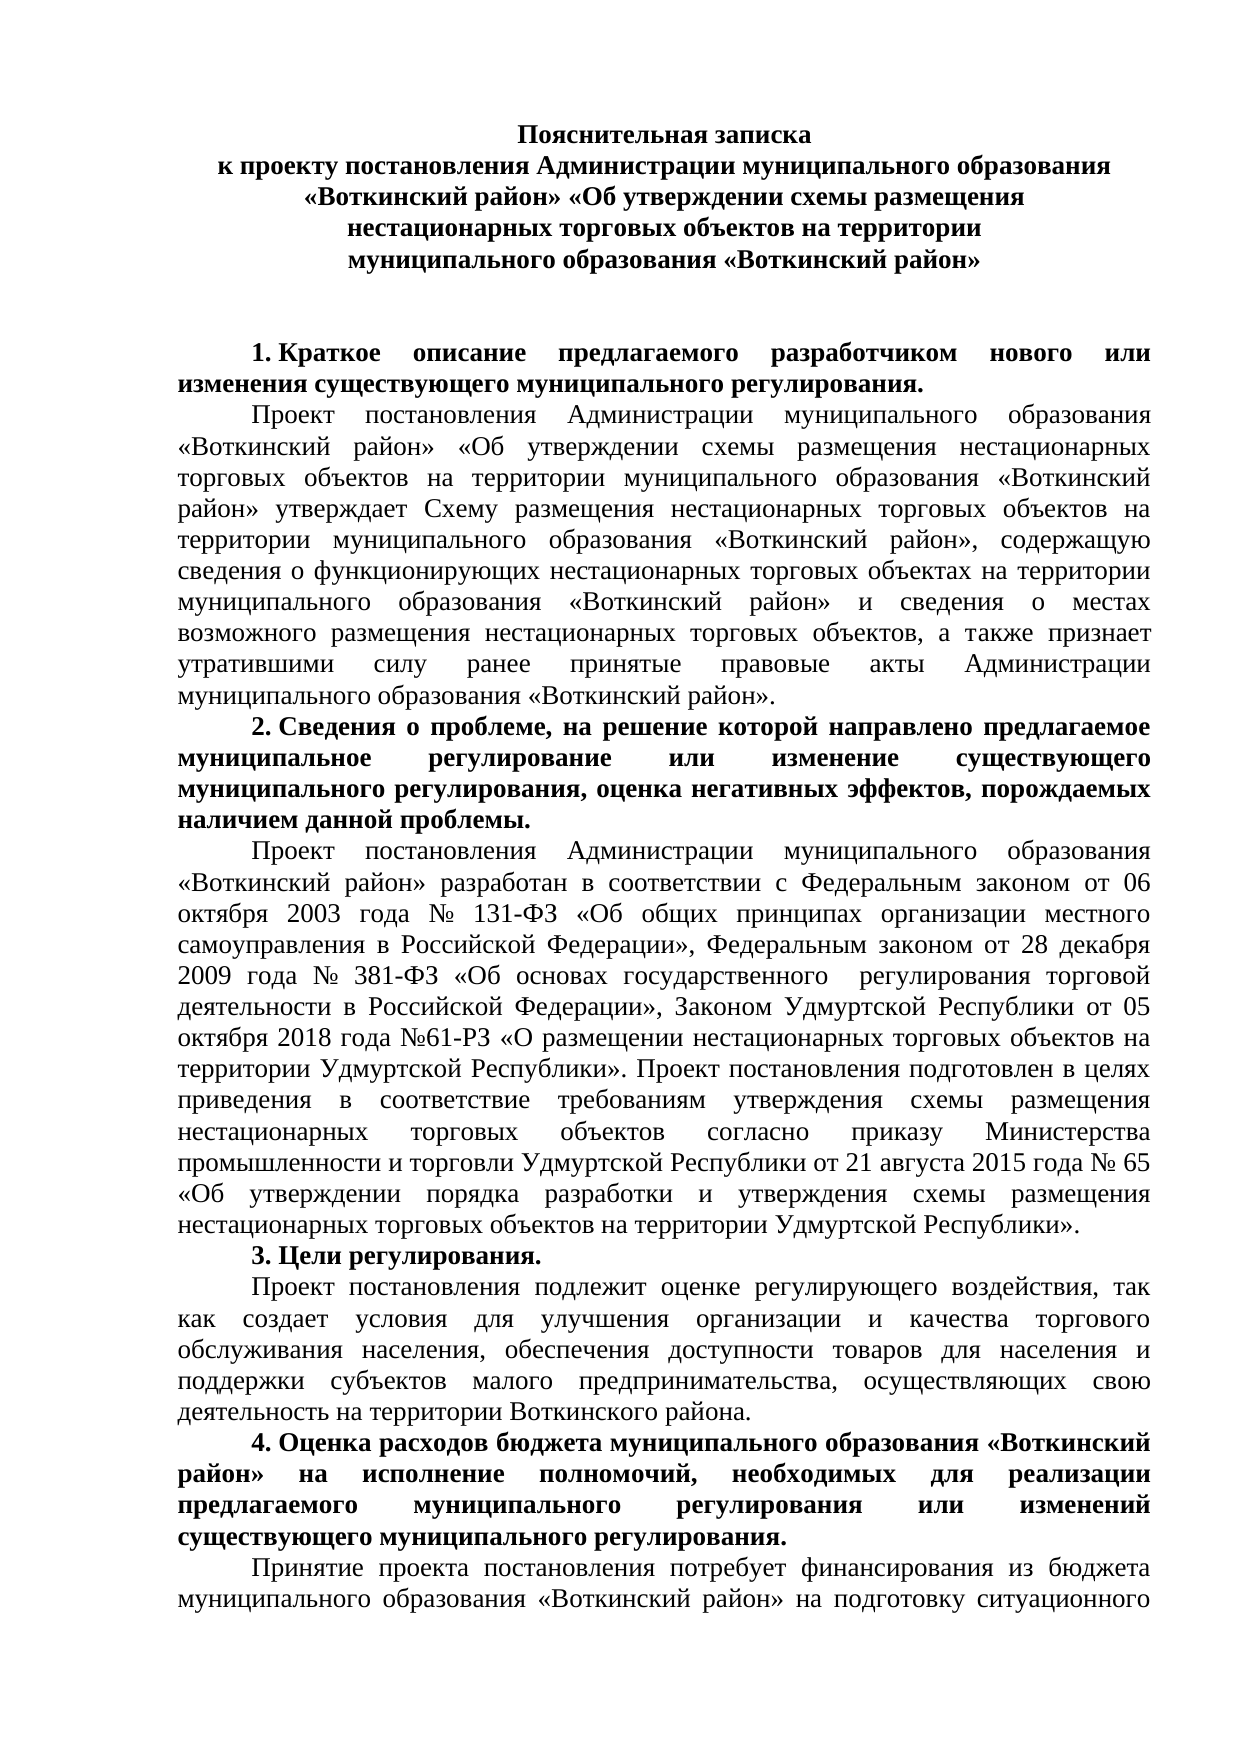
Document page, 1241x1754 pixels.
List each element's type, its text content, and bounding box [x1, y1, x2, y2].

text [177, 1551, 1152, 1613]
text 1. Краткое описание предлагаемого разработчиком нового или изменения существующего муниципального регулирования. [177, 336, 1152, 398]
text 2. Сведения о проблеме, на решение которой направлено предлагаемое муниципальное регулирование или изменение существующего муниципального регулирования, оценка негативных эффектов, порождаемых наличием данной проблемы. [177, 710, 1152, 834]
text нестационарных торговых объектов на территории [177, 212, 1152, 243]
text Проект постановления Администрации муниципального образования «Воткинский район» «Об утверждении схемы размещения нестационарных торговых объектов на территории муниципального образования «Воткинский район» утверждает Схему размещения нестационарных торговых объектов на территории муниципального образования «Воткинский район», содержащую сведения о функционирующих нестационарных торговых объектах на территории муниципального образования «Воткинский район» и сведения о местах возможного размещения нестационарных торговых объектов, а также признает утратившими силу ранее принятые правовые акты Администрации муниципального образования «Воткинский район». [177, 398, 1152, 710]
text Пояснительная записка [177, 118, 1152, 149]
text Проект постановления Администрации муниципального образования «Воткинский район» разработан в соответствии с Федеральным законом от 06 октября 2003 года № 131-ФЗ «Об общих принципах организации местного самоуправления в Российской Федерации», Федеральным законом от 28 декабря 2009 года № 381-ФЗ «Об основах государственного регулирования торговой деятельности в Российской Федерации», Законом Удмуртской Республики от 05 октября 2018 года №61-РЗ «О размещении нестационарных торговых объектов на территории Удмуртской Республики». Проект постановления подготовлен в целях приведения в соответствие требованиям утверждения схемы размещения нестационарных торговых объектов согласно приказу Министерства промышленности и торговли Удмуртской Республики от 21 августа 2015 года № 65 «Об утверждении порядка разработки и утверждения схемы размещения нестационарных торговых объектов на территории Удмуртской Республики». [177, 834, 1152, 1239]
text к проекту постановления Администрации муниципального образования «Воткинский район» «Об утверждении схемы размещения [177, 149, 1152, 212]
text 3. Цели регулирования. [177, 1239, 1152, 1271]
text Проект постановления подлежит оценке регулирующего воздействия, так как создает условия для улучшения организации и качества торгового обслуживания населения, обеспечения доступности товаров для населения и поддержки субъектов малого предпринимательства, осуществляющих свою деятельность на территории Воткинского района. [177, 1271, 1152, 1426]
text муниципального образования «Воткинский район» [177, 243, 1152, 274]
text 4. Оценка расходов бюджета муниципального образования «Воткинский район» на исполнение полномочий, необходимых для реализации предлагаемого муниципального регулирования или изменений существующего муниципального регулирования. [177, 1426, 1152, 1551]
